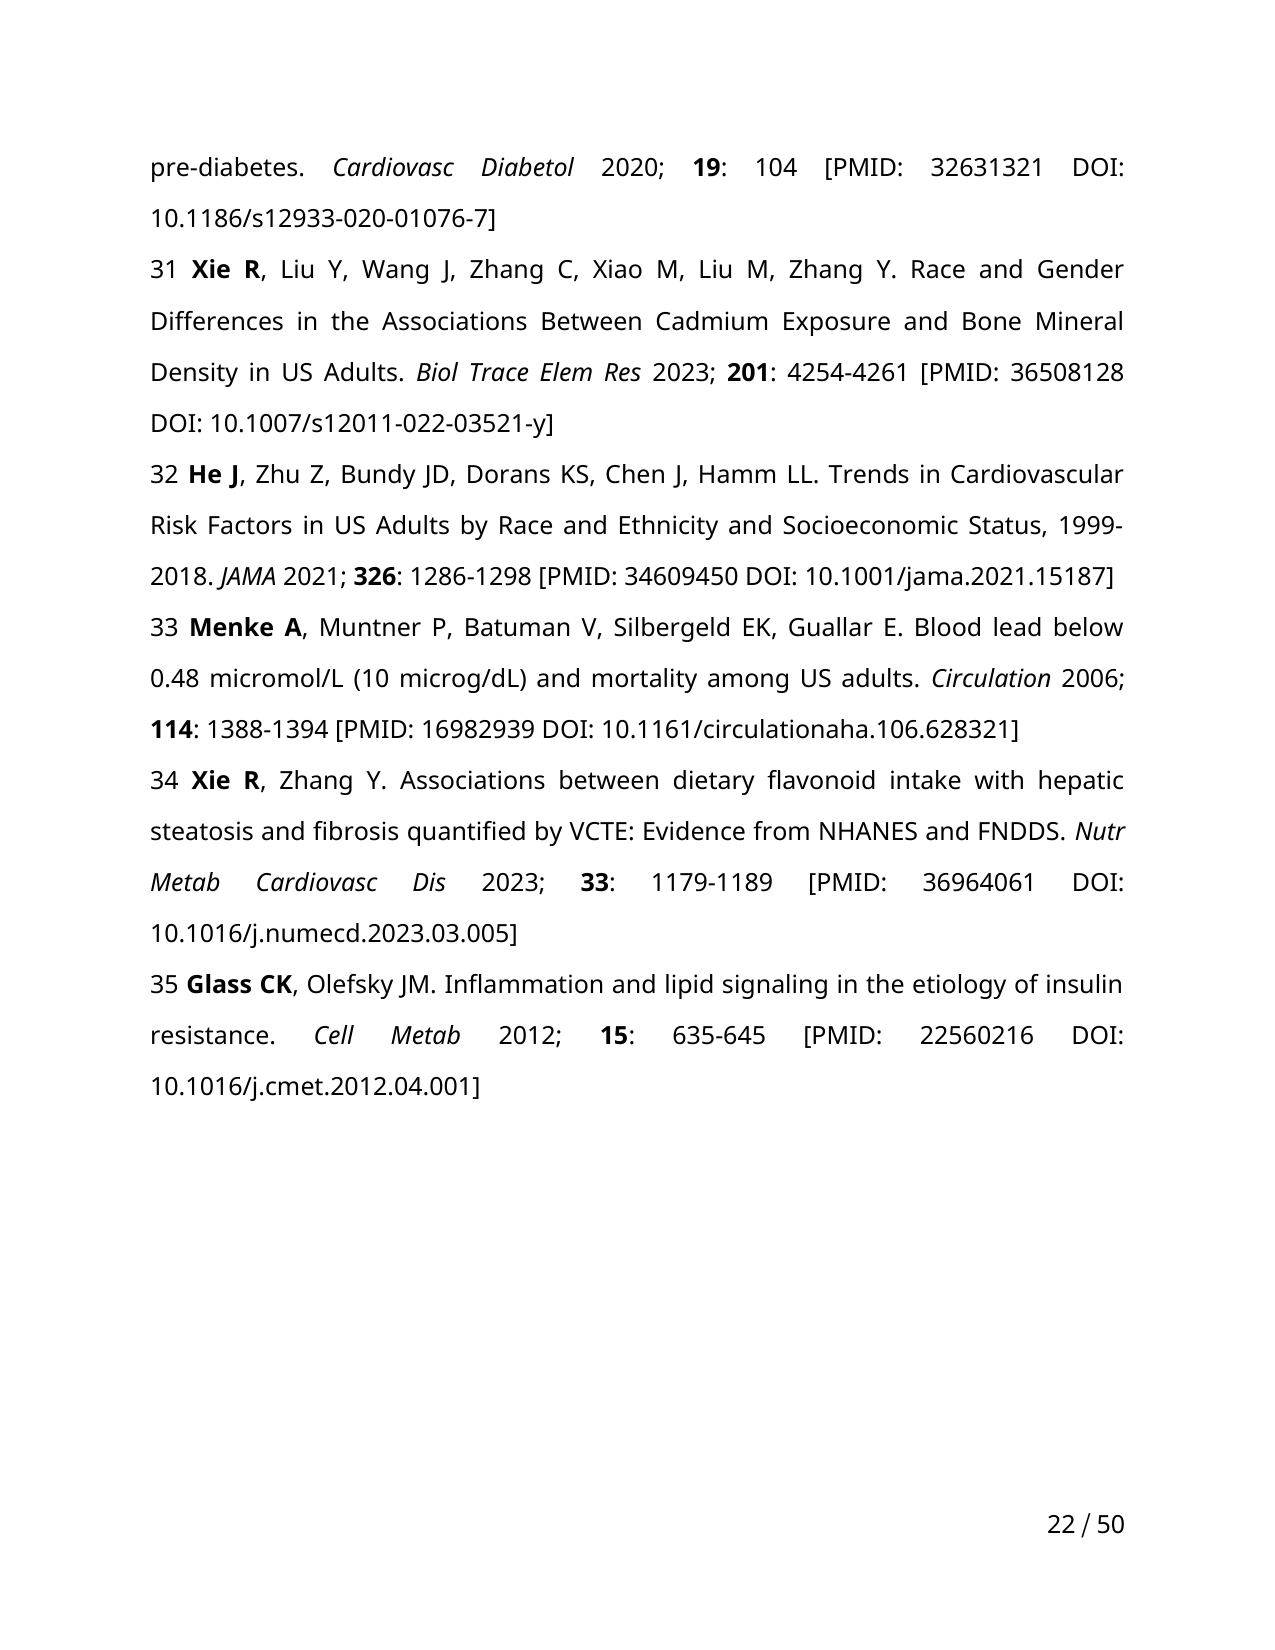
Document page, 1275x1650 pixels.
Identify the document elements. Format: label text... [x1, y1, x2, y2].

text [150, 150, 1125, 235]
text 34 Xie R, Zhang Y. Associations between dietary flavonoid intake with hepatic steatosis and fibrosis quantified by VCTE: Evidence from NHANES and FNDDS. Nutr Metab Cardiovasc Dis 2023; 33: 1179-1189 [PMID: 36964061 DOI: 10.1016/j.numecd.2023.03.005] [150, 762, 1125, 950]
text 35 Glass CK, Olefsky JM. Inflammation and lipid signaling in the etiology of insulin resistance. Cell Metab 2012; 15: 635-645 [PMID: 22560216 DOI: 10.1016/j.cmet.2012.04.001] [150, 967, 1125, 1103]
text 31 Xie R, Liu Y, Wang J, Zhang C, Xiao M, Liu M, Zhang Y. Race and Gender Differences in the Associations Between Cadmium Exposure and Bone Mineral Density in US Adults. Biol Trace Elem Res 2023; 201: 4254-4261 [PMID: 36508128 DOI: 10.1007/s12011-022-03521-y] [150, 252, 1125, 439]
text 33 Menke A, Muntner P, Batuman V, Silbergeld EK, Guallar E. Blood lead below 0.48 micromol/L (10 microg/dL) and mortality among US adults. Circulation 2006; 114: 1388-1394 [PMID: 16982939 DOI: 10.1161/circulationaha.106.628321] [150, 609, 1125, 746]
text 32 He J, Zhu Z, Bundy JD, Dorans KS, Chen J, Hamm LL. Trends in Cardiovascular Risk Factors in US Adults by Race and Ethnicity and Socioeconomic Status, 1999-2018. JAMA 2021; 326: 1286-1298 [PMID: 34609450 DOI: 10.1001/jama.2021.15187] [150, 456, 1125, 592]
